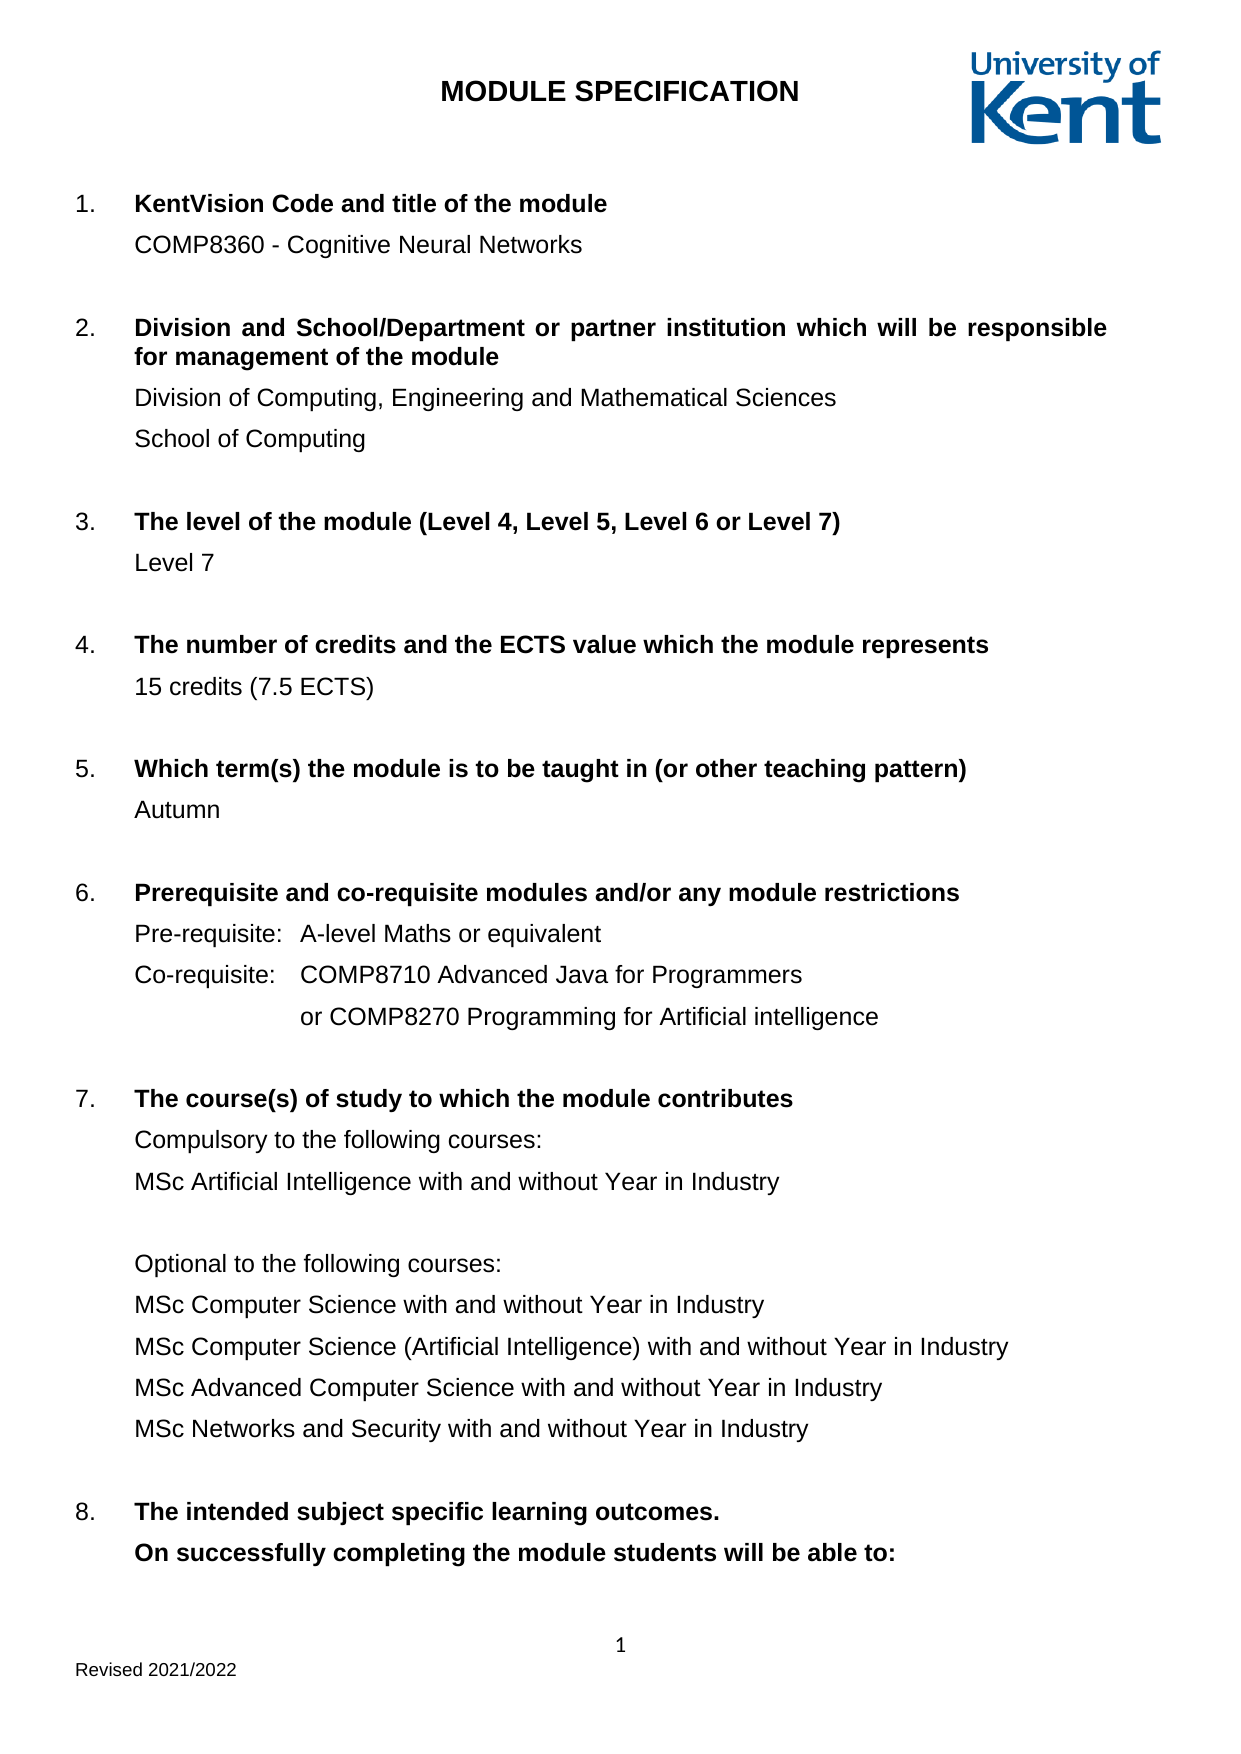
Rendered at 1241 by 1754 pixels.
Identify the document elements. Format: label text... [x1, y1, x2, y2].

text Optional to the following courses: [134, 1249, 1109, 1278]
list Prerequisite and co-requisite modules and/or any module restrictions [75, 878, 1109, 907]
text COMP8360 - Cognitive Neural Networks [134, 231, 1109, 259]
text 15 credits (7.5 ECTS) [134, 672, 1109, 701]
text MSc Computer Science (Artificial Intelligence) with and without Year in Industry [134, 1332, 1109, 1361]
text School of Computing [134, 424, 1109, 453]
list The number of credits and the ECTS value which the module represents [75, 631, 1109, 659]
list The course(s) of study to which the module contributes [75, 1084, 1109, 1113]
text MSc Artificial Intelligence with and without Year in Industry [134, 1167, 1109, 1196]
text Division of Computing, Engineering and Mathematical Sciences [134, 383, 1109, 412]
text Compulsory to the following courses: [134, 1126, 1109, 1154]
text Co-requisite: COMP8710 Advanced Java for Programmers [134, 961, 1109, 989]
list The intended subject specific learning outcomes. [75, 1497, 1109, 1526]
text Autumn [134, 796, 1109, 824]
text MSc Computer Science with and without Year in Industry [134, 1291, 1109, 1319]
text Level 7 [134, 548, 1109, 577]
text On successfully completing the module students will be able to: [134, 1538, 1109, 1567]
text MSc Networks and Security with and without Year in Industry [134, 1414, 1109, 1443]
list Which term(s) the module is to be taught in (or other teaching pattern) [75, 754, 1109, 783]
picture [970, 48, 1163, 145]
list KentVision Code and title of the module [75, 189, 1109, 218]
text or COMP8270 Programming for Artificial intelligence [284, 1002, 1109, 1031]
list Division and School/Department or partner institution which will be responsible for management of the module [75, 313, 1109, 371]
list The level of the module (Level 4, Level 5, Level 6 or Level 7) [75, 507, 1109, 536]
text MSc Advanced Computer Science with and without Year in Industry [134, 1373, 1109, 1402]
text Pre-requisite: A-level Maths or equivalent [134, 919, 1109, 948]
